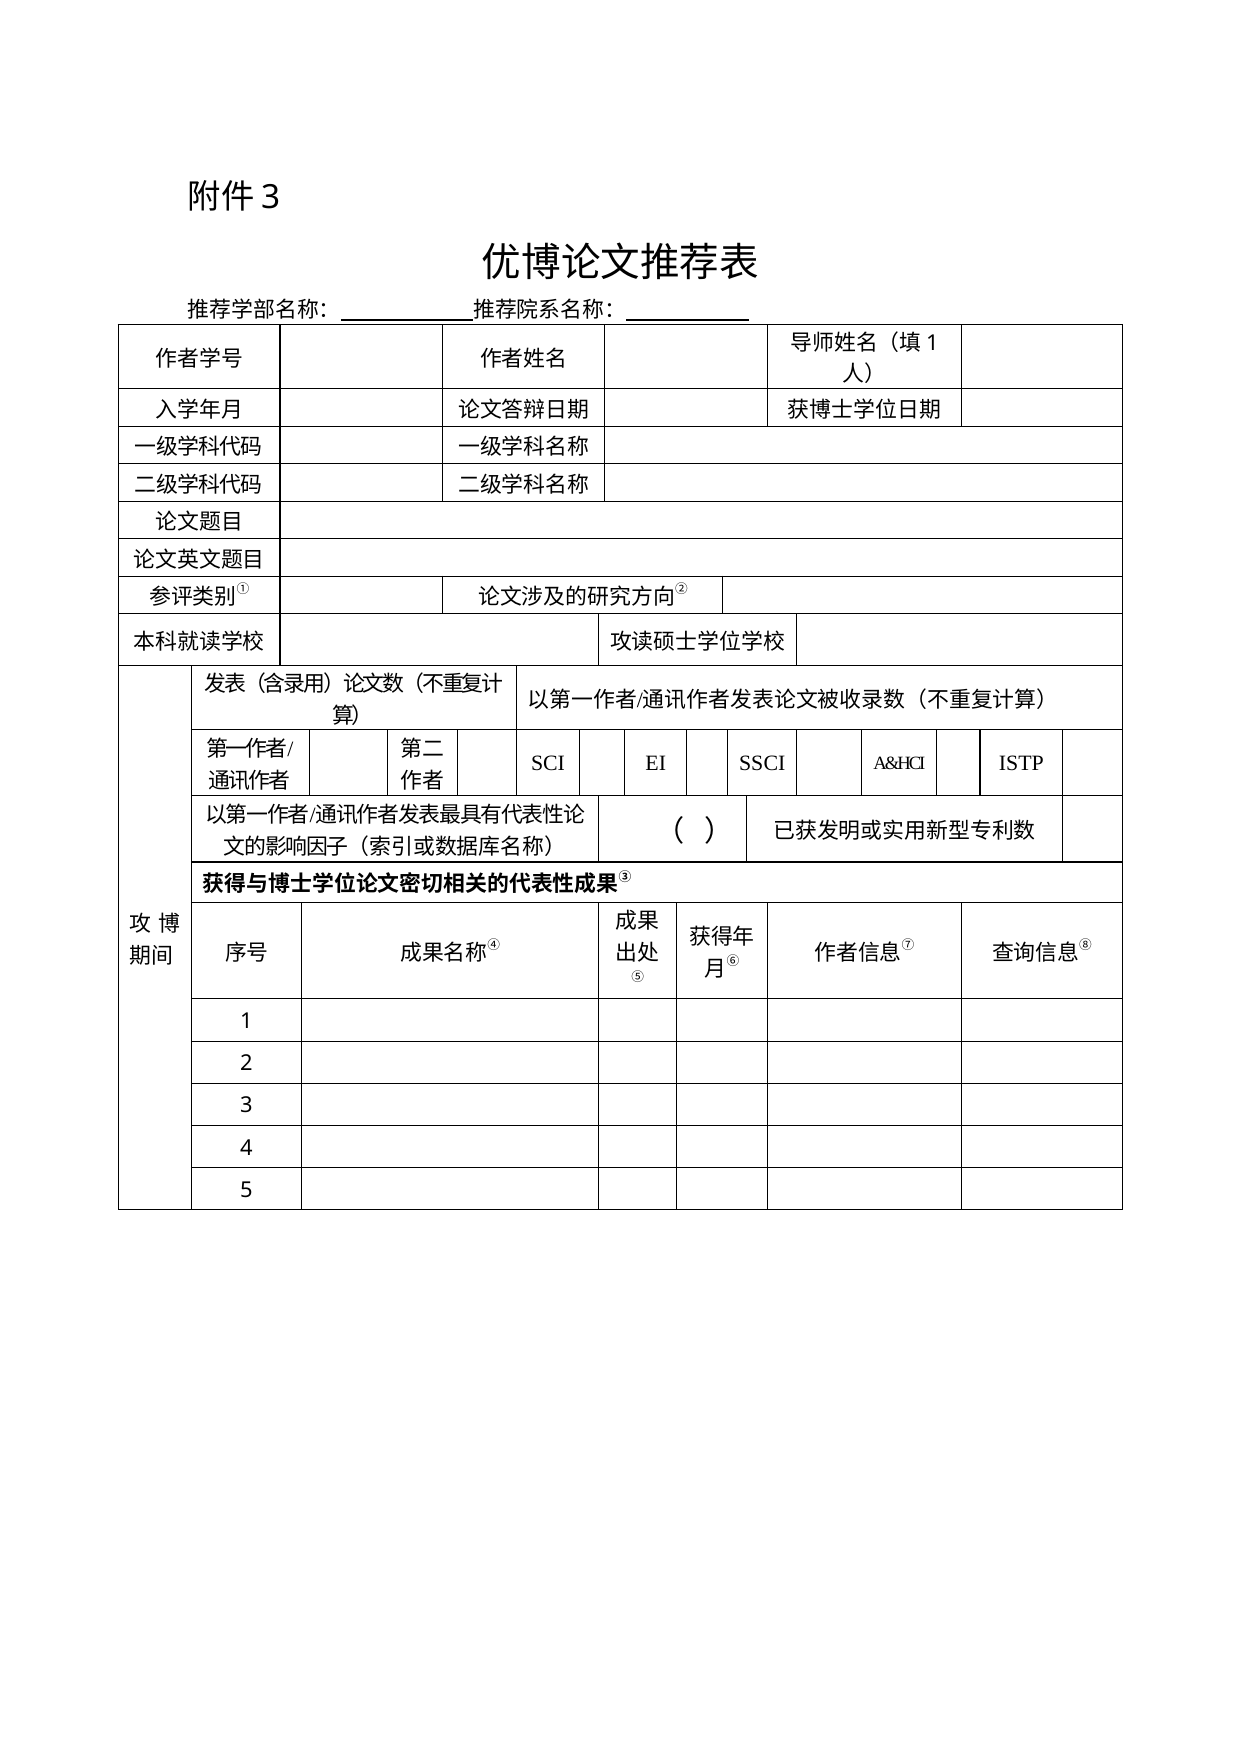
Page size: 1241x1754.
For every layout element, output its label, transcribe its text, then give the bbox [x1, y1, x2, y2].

table_cell 参评类别① [119, 577, 279, 613]
table_cell 第二作者 [388, 730, 457, 795]
table_cell [677, 1084, 767, 1125]
table_cell 论文题目 [119, 502, 279, 538]
table_cell SCI [517, 730, 579, 795]
table_cell 以第一作者/通讯作者发表最具有代表性论文的影响因子（索引或数据库名称） [192, 796, 598, 861]
table_cell 已获发明或实用新型专利数 [747, 796, 1062, 861]
table_cell 成果出处⑤ [599, 903, 676, 998]
table_cell [962, 389, 1122, 426]
table_cell 攻博期间 [119, 666, 191, 1209]
table_cell [281, 427, 442, 463]
table_cell [605, 464, 1122, 501]
table_cell [962, 999, 1122, 1041]
table_header [605, 325, 767, 388]
table_cell 发表（含录用）论文数（不重复计算） [192, 666, 516, 729]
table_cell [962, 1084, 1122, 1125]
table_cell 3 [192, 1084, 301, 1125]
table_cell 二级学科代码 [119, 464, 279, 501]
table_cell [677, 1042, 767, 1083]
table_cell [797, 614, 1122, 665]
table_cell [302, 1168, 598, 1209]
table_cell [677, 1126, 767, 1167]
table_header [281, 325, 442, 388]
table_cell [281, 577, 442, 613]
table_cell [962, 1126, 1122, 1167]
table_cell [310, 730, 387, 795]
text 优博论文推荐表 [187, 227, 1053, 292]
text 推荐学部名称： 推荐院系名称： [187, 292, 1053, 324]
table_cell [677, 999, 767, 1041]
table_cell [605, 427, 1122, 463]
table_cell [962, 1042, 1122, 1083]
table_cell 作者信息⑦ [768, 903, 961, 998]
table_cell 以第一作者/通讯作者发表论文被收录数（不重复计算） [517, 666, 1122, 729]
table_cell 一级学科代码 [119, 427, 279, 463]
table_cell 论文英文题目 [119, 539, 279, 576]
table_cell [599, 1084, 676, 1125]
table_cell [1063, 730, 1122, 795]
table_cell [458, 730, 516, 795]
table_cell 5 [192, 1168, 301, 1209]
table_header [962, 325, 1122, 388]
table_cell [962, 1168, 1122, 1209]
table_header 作者学号 [119, 325, 279, 388]
text 附件3 [187, 162, 1053, 227]
table_cell [677, 1168, 767, 1209]
table_cell [302, 999, 598, 1041]
table_cell 第一作者/通讯作者 [192, 730, 309, 795]
table_cell [768, 999, 961, 1041]
table_cell [599, 1126, 676, 1167]
table_cell 获得与博士学位论文密切相关的代表性成果③ [192, 863, 1122, 902]
table_cell [687, 730, 727, 795]
table_cell [768, 1084, 961, 1125]
table_cell 1 [192, 999, 301, 1041]
table_cell [797, 730, 861, 795]
table_cell 入学年月 [119, 389, 279, 426]
table_cell [605, 389, 767, 426]
table_cell 4 [192, 1126, 301, 1167]
table_cell [1063, 796, 1122, 861]
table_cell 2 [192, 1042, 301, 1083]
table_cell 查询信息⑧ [962, 903, 1122, 998]
table_cell [281, 539, 1122, 576]
table_cell 序号 [192, 903, 301, 998]
table_cell [768, 1042, 961, 1083]
table_cell 论文答辩日期 [443, 389, 604, 426]
table_cell 成果名称④ [302, 903, 598, 998]
table_cell [302, 1084, 598, 1125]
table_cell [302, 1042, 598, 1083]
table_cell 攻读硕士学位学校 [599, 614, 796, 665]
table_cell 本科就读学校 [119, 614, 279, 665]
table_cell [768, 1126, 961, 1167]
table_cell A&HCI [862, 730, 936, 795]
table_cell 论文涉及的研究方向② [443, 577, 722, 613]
table_cell [723, 577, 1122, 613]
table_cell [599, 1168, 676, 1209]
table_cell [580, 730, 624, 795]
table_header 导师姓名（填1人） [768, 325, 961, 388]
table_cell [937, 730, 979, 795]
table_cell [281, 389, 442, 426]
table_cell 二级学科名称 [443, 464, 604, 501]
table_cell SSCI [728, 730, 796, 795]
table_cell （ ） [599, 796, 746, 861]
table_cell EI [625, 730, 686, 795]
table_cell [281, 614, 598, 665]
table_cell ISTP [981, 730, 1062, 795]
table_cell 一级学科名称 [443, 427, 604, 463]
table_cell [281, 464, 442, 501]
table_cell 获得年月⑥ [677, 903, 767, 998]
table_cell [768, 1168, 961, 1209]
table_cell [302, 1126, 598, 1167]
table_header 作者姓名 [443, 325, 604, 388]
table_cell [599, 1042, 676, 1083]
table_cell [599, 999, 676, 1041]
table_cell 获博士学位日期 [768, 389, 961, 426]
table_cell [281, 502, 1122, 538]
